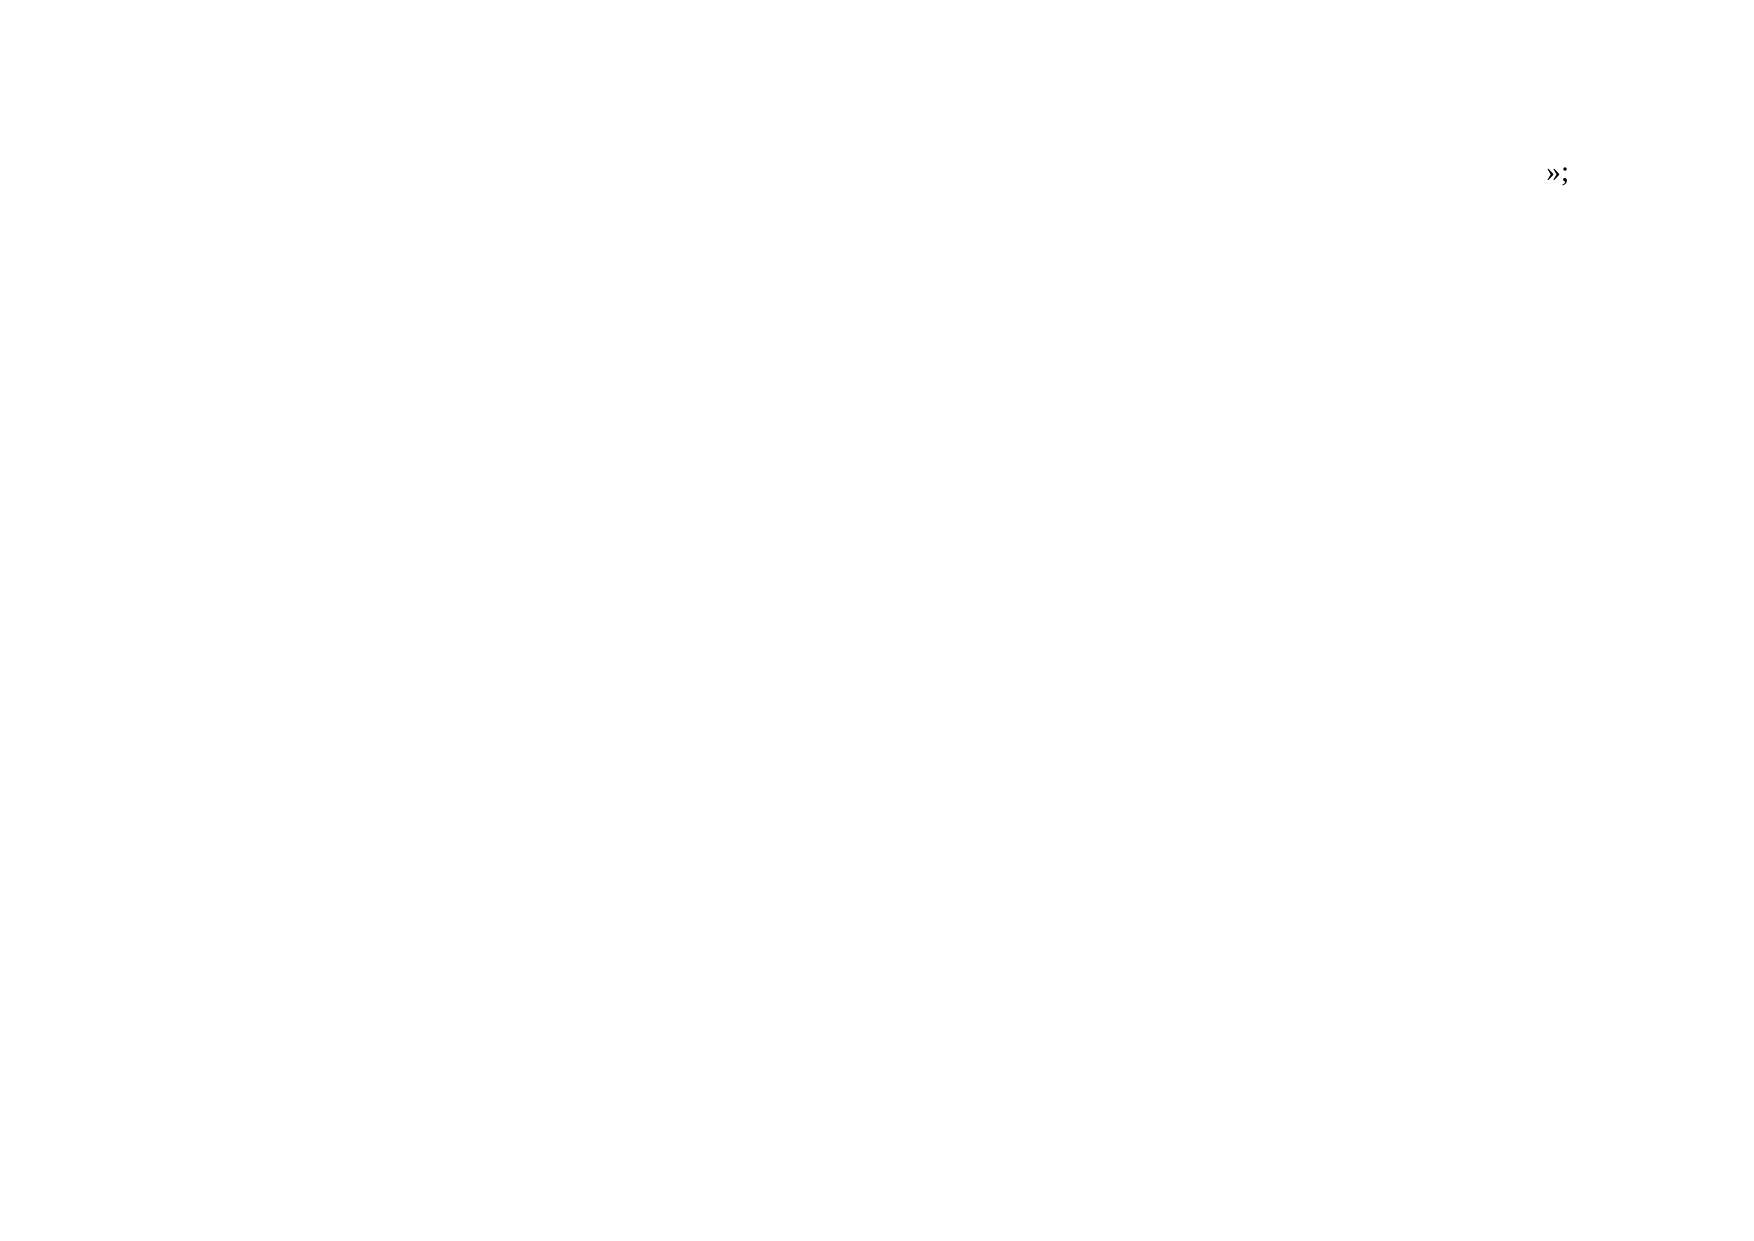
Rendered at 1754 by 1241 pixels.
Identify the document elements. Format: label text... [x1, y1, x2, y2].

text »; [29, 154, 1724, 188]
